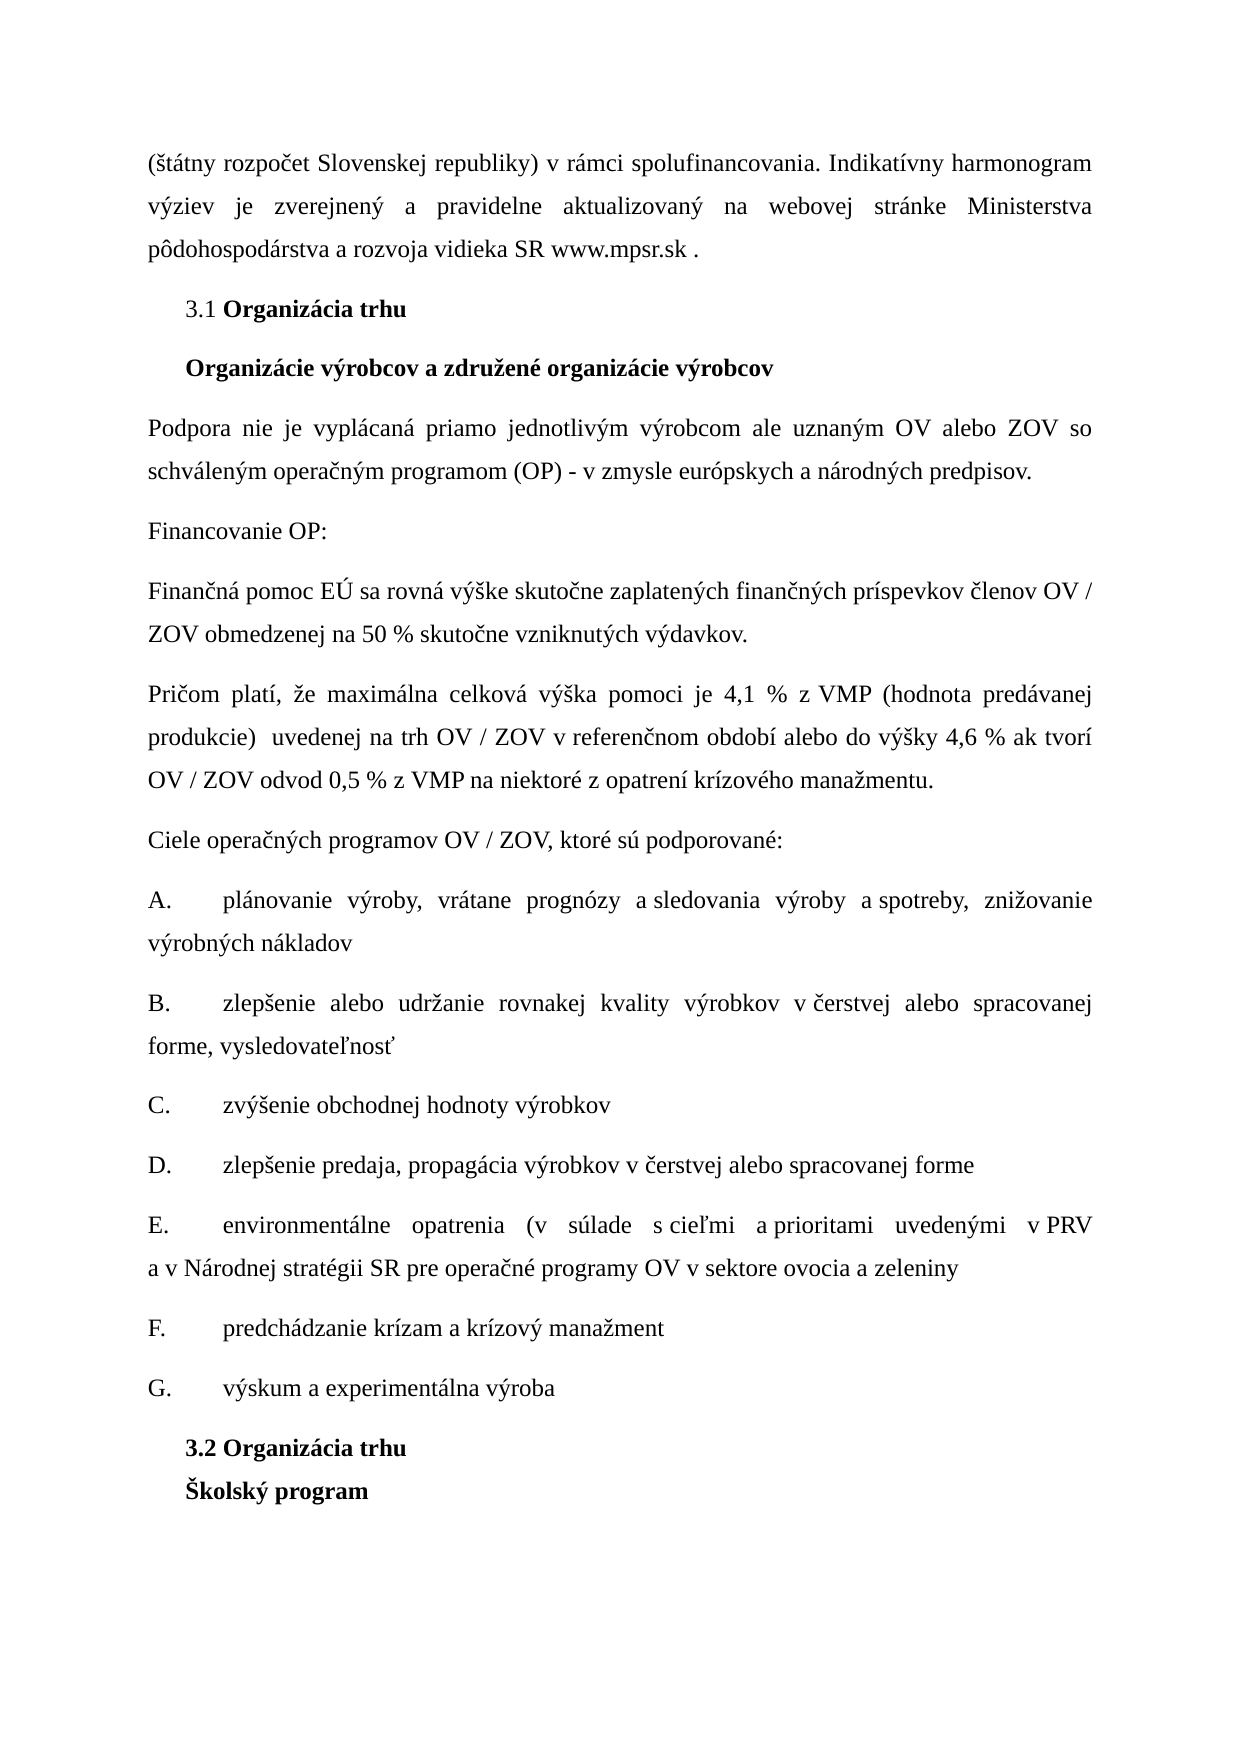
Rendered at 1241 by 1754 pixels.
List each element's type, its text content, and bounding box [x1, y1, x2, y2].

text Finančná pomoc EÚ sa rovná výške skutočne zaplatených finančných príspevkov členov OV / ZOV obmedzenej na 50 % skutočne vzniknutých výdavkov. [148, 576, 1093, 648]
list zlepšenie predaja, propagácia výrobkov v čerstvej alebo spracovanej forme [148, 1150, 1093, 1179]
text 3.2 Organizácia trhu Školský program [185, 1433, 1093, 1504]
text Ciele operačných programov OV / ZOV, ktoré sú podporované: [148, 825, 1093, 854]
list environmentálne opatrenia (v súlade s cieľmi a prioritami uvedenými v PRV a v Národnej stratégii SR pre operačné programy OV v sektore ovocia a zeleniny [148, 1210, 1093, 1282]
list výskum a experimentálna výroba [148, 1373, 1093, 1402]
text Podpora nie je vyplácaná priamo jednotlivým výrobcom ale uznaným OV alebo ZOV so schváleným operačným programom (OP) - v zmysle európskych a národných predpisov. [148, 413, 1093, 485]
list predchádzanie krízam a krízový manažment [148, 1313, 1093, 1342]
list zlepšenie alebo udržanie rovnakej kvality výrobkov v čerstvej alebo spracovanej forme, vysledovateľnosť [148, 988, 1093, 1059]
text Financovanie OP: [148, 516, 1093, 545]
list plánovanie výroby, vrátane prognózy a sledovania výroby a spotreby, znižovanie výrobných nákladov [148, 885, 1093, 957]
text 3.1 Organizácia trhu [185, 294, 1093, 322]
text Organizácie výrobcov a združené organizácie výrobcov [185, 353, 1093, 382]
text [148, 148, 1093, 263]
text Pričom platí, že maximálna celková výška pomoci je 4,1 % z VMP (hodnota predávanej produkcie) uvedenej na trh OV / ZOV v referenčnom období alebo do výšky 4,6 % ak tvorí OV / ZOV odvod 0,5 % z VMP na niektoré z opatrení krízového manažmentu. [148, 679, 1093, 794]
list zvýšenie obchodnej hodnoty výrobkov [148, 1091, 1093, 1119]
